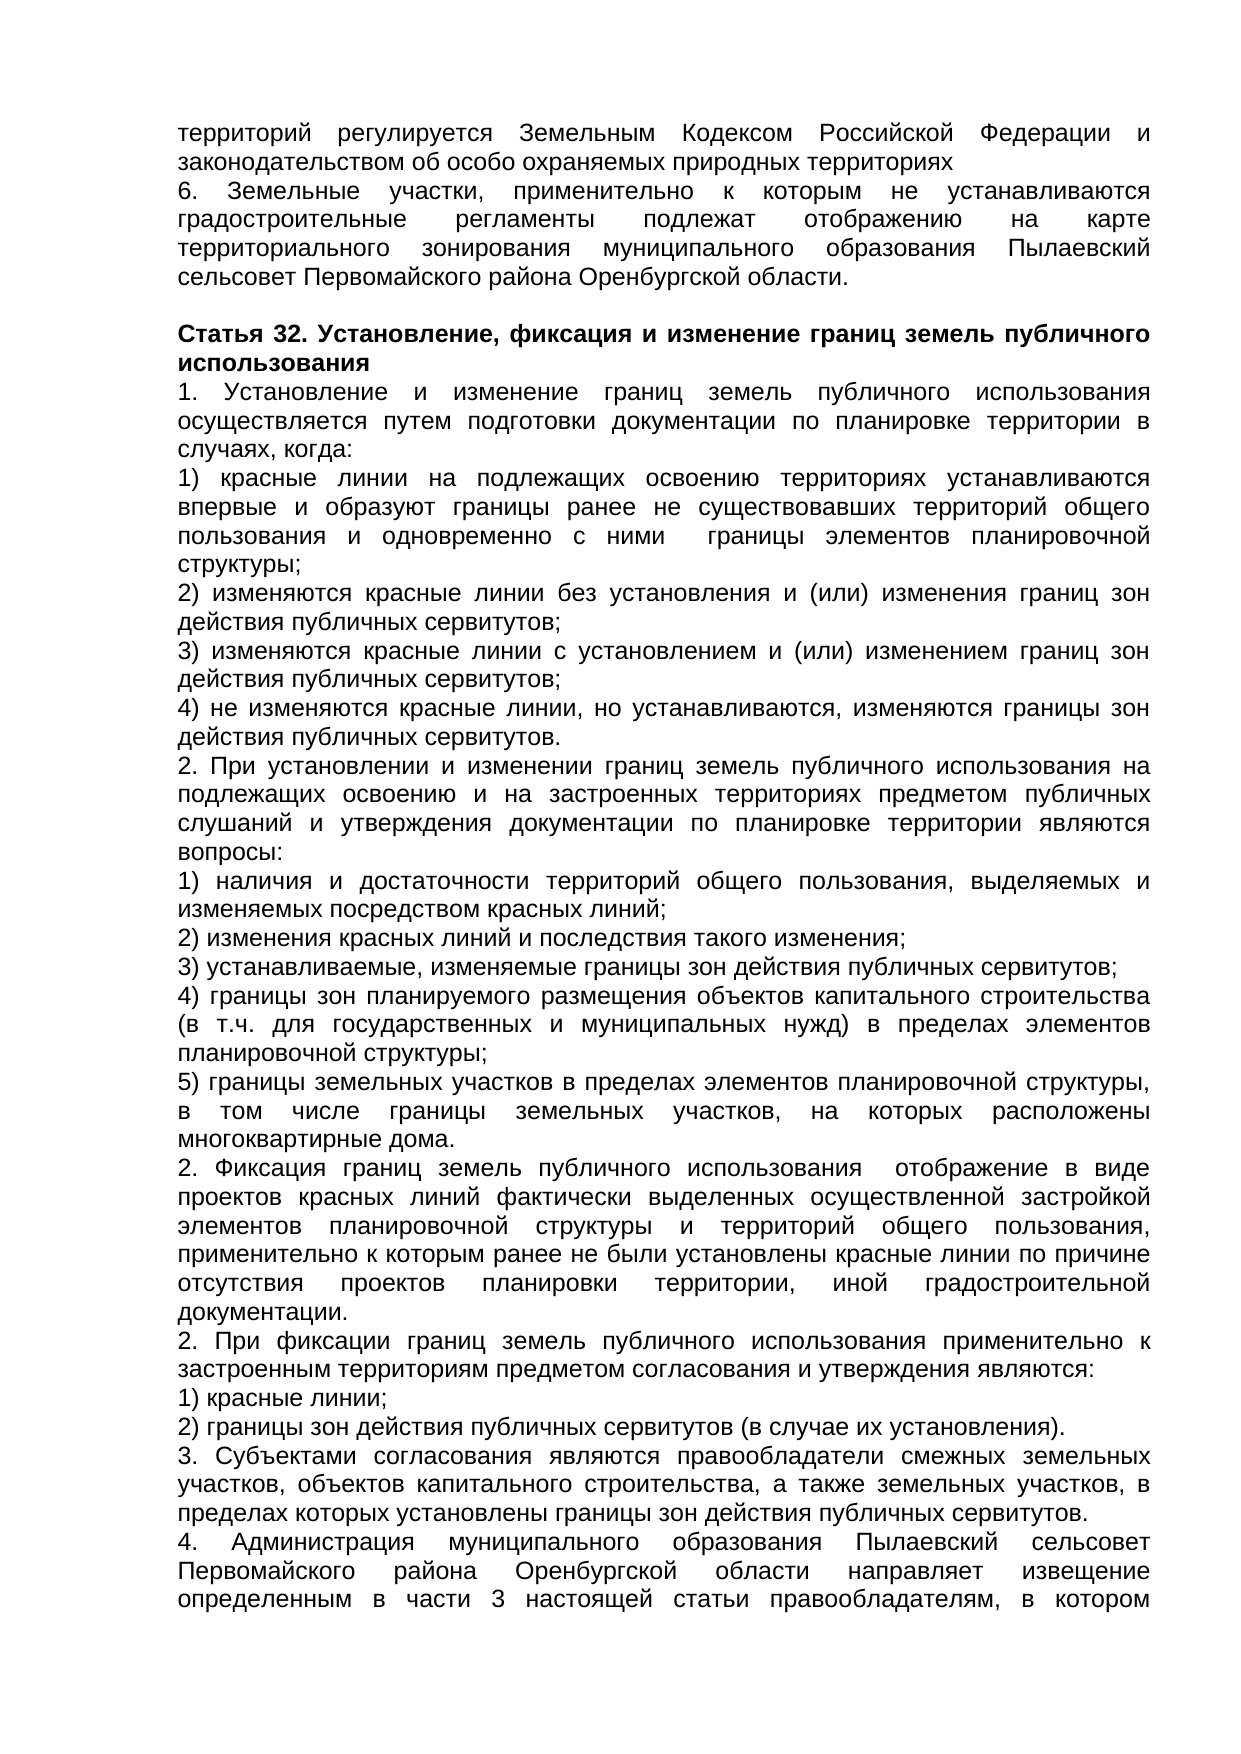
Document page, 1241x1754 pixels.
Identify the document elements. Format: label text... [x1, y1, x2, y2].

text 2. Фиксация границ земель публичного использования отображение в виде проектов красных линий фактически выделенных осуществленной застройкой элементов планировочной структуры и территорий общего пользования, применительно к которым ранее не были установлены красные линии по причине отсутствия проектов планировки территории, иной градостроительной документации. [177, 1153, 1152, 1326]
text 4) не изменяются красные линии, но устанавливаются, изменяются границы зон действия публичных сервитутов. [177, 693, 1152, 751]
text 4) границы зон планируемого размещения объектов капитального строительства (в т.ч. для государственных и муниципальных нужд) в пределах элементов планировочной структуры; [177, 981, 1152, 1067]
text 1) красные линии; [177, 1383, 1152, 1412]
text Статья 32. Установление, фиксация и изменение границ земель публичного использования [177, 319, 1152, 377]
text 3) изменяются красные линии с установлением и (или) изменением границ зон действия публичных сервитутов; [177, 636, 1152, 693]
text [177, 118, 1152, 176]
text 1. Установление и изменение границ земель публичного использования осуществляется путем подготовки документации по планировке территории в случаях, когда: [177, 377, 1152, 463]
text 3. Субъектами согласования являются правообладатели смежных земельных участков, объектов капитального строительства, а также земельных участков, в пределах которых установлены границы зон действия публичных сервитутов. [177, 1441, 1152, 1527]
text 1) красные линии на подлежащих освоению территориях устанавливаются впервые и образуют границы ранее не существовавших территорий общего пользования и одновременно с ними границы элементов планировочной структуры; [177, 463, 1152, 578]
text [177, 1527, 1152, 1613]
text 6. Земельные участки, применительно к которым не устанавливаются градостроительные регламенты подлежат отображению на карте территориального зонирования муниципального образования Пылаевский сельсовет Первомайского района Оренбургской области. [177, 176, 1152, 291]
text 2) изменения красных линий и последствия такого изменения; [177, 923, 1152, 952]
text 2) изменяются красные линии без установления и (или) изменения границ зон действия публичных сервитутов; [177, 578, 1152, 636]
text 2) границы зон действия публичных сервитутов (в случае их установления). [177, 1412, 1152, 1441]
text 1) наличия и достаточности территорий общего пользования, выделяемых и изменяемых посредством красных линий; [177, 866, 1152, 923]
text 2. При установлении и изменении границ земель публичного использования на подлежащих освоению и на застроенных территориях предметом публичных слушаний и утверждения документации по планировке территории являются вопросы: [177, 751, 1152, 866]
text 2. При фиксации границ земель публичного использования применительно к застроенным территориям предметом согласования и утверждения являются: [177, 1326, 1152, 1383]
text 5) границы земельных участков в пределах элементов планировочной структуры, в том числе границы земельных участков, на которых расположены многоквартирные дома. [177, 1067, 1152, 1153]
text 3) устанавливаемые, изменяемые границы зон действия публичных сервитутов; [177, 952, 1152, 981]
